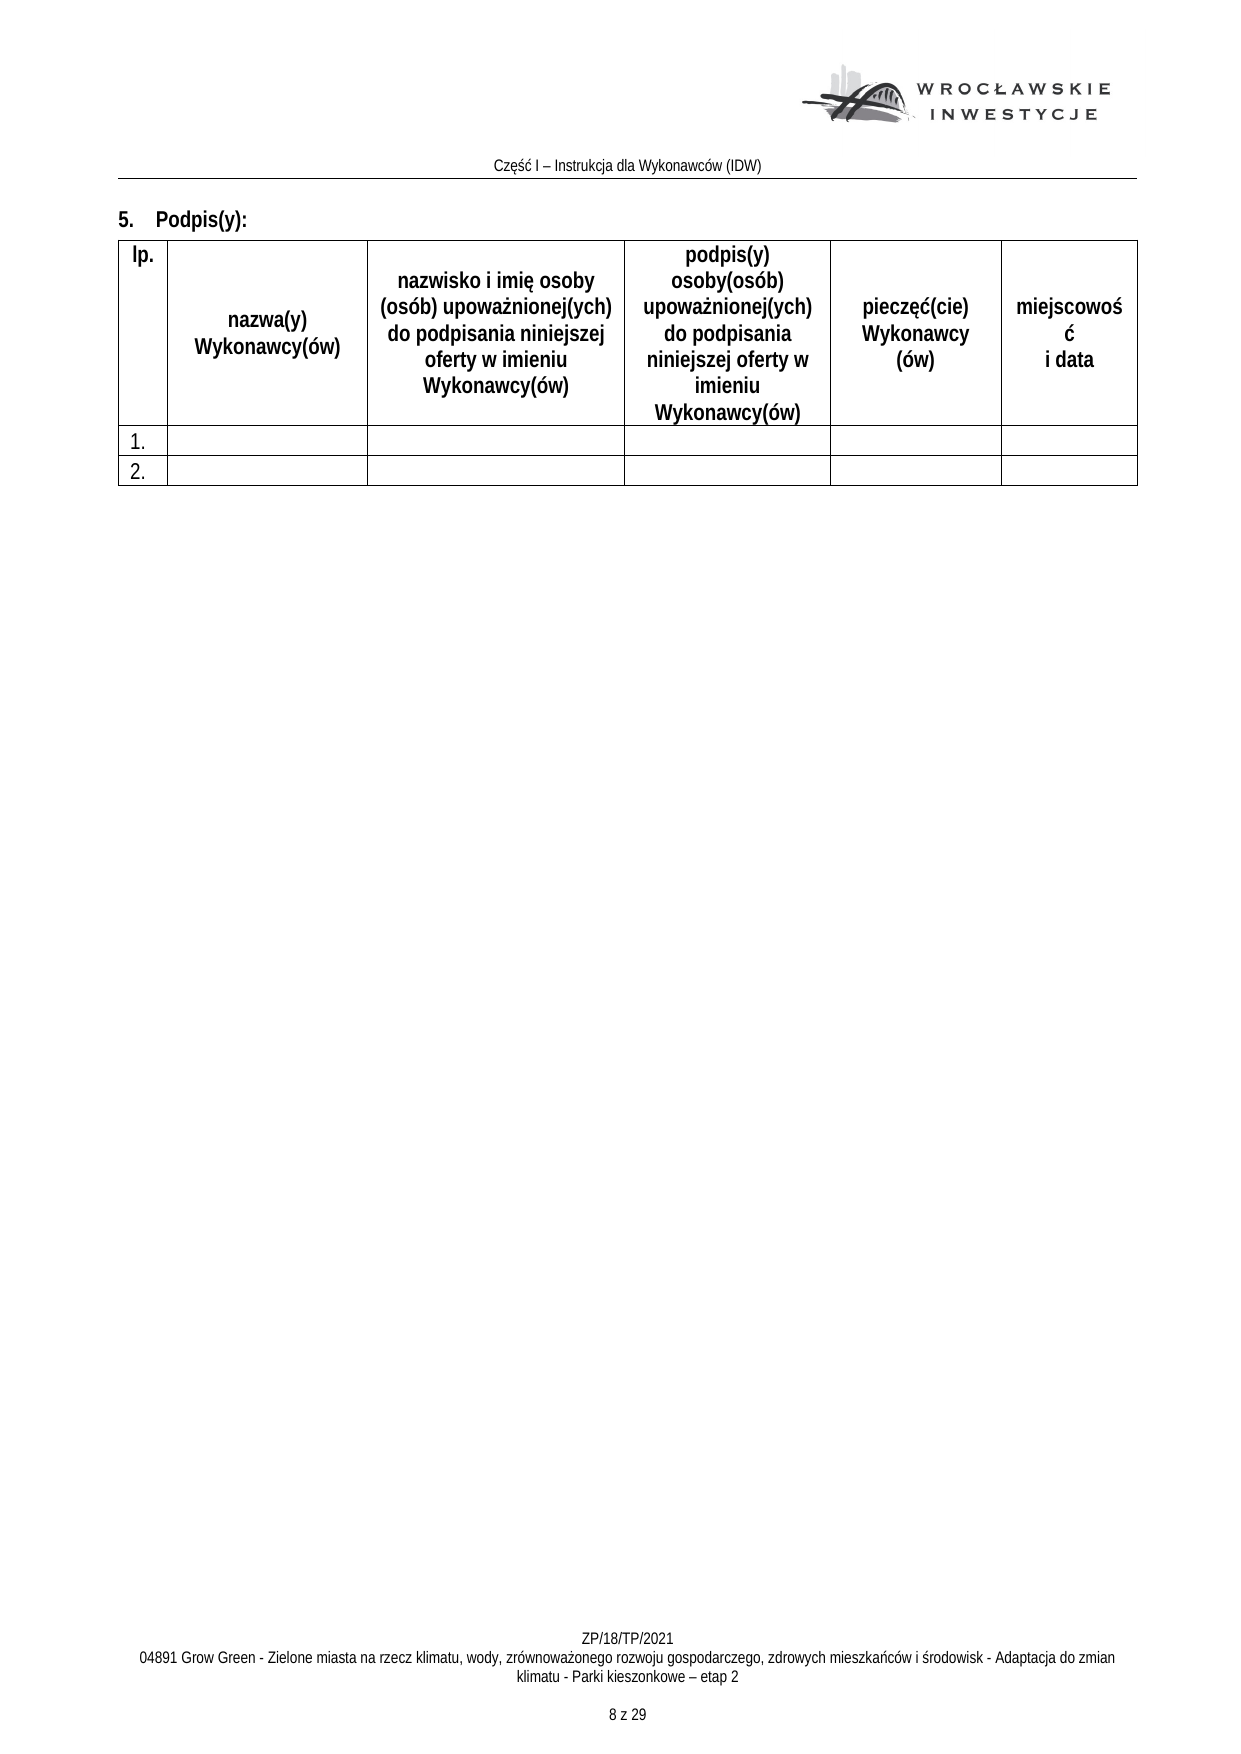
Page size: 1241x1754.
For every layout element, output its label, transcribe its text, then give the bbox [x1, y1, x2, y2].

table_cell [625, 456, 830, 485]
table_header nazwa(y) Wykonawcy(ów) [168, 241, 367, 425]
table_cell 2. [119, 456, 167, 485]
table_header miejscowość i data [1002, 241, 1137, 425]
table_cell [168, 456, 367, 485]
table_header lp. [119, 241, 167, 425]
table_cell [831, 456, 1001, 485]
table_header pieczęć(cie) Wykonawcy (ów) [831, 241, 1001, 425]
table_header podpis(y) osoby(osób) upoważnionej(ych) do podpisania niniejszej oferty w imieniu Wykonawcy(ów) [625, 241, 830, 425]
picture [767, 29, 1146, 157]
list Podpis(y): [118, 204, 1137, 233]
table_cell 1. [119, 426, 167, 455]
table_cell [368, 456, 624, 485]
table_cell [168, 426, 367, 455]
table_cell [831, 426, 1001, 455]
table_cell [1002, 426, 1137, 455]
table_cell [625, 426, 830, 455]
table_cell [1002, 456, 1137, 485]
table_cell [368, 426, 624, 455]
table_header nazwisko i imię osoby (osób) upoważnionej(ych) do podpisania niniejszej oferty w imieniu Wykonawcy(ów) [368, 241, 624, 425]
